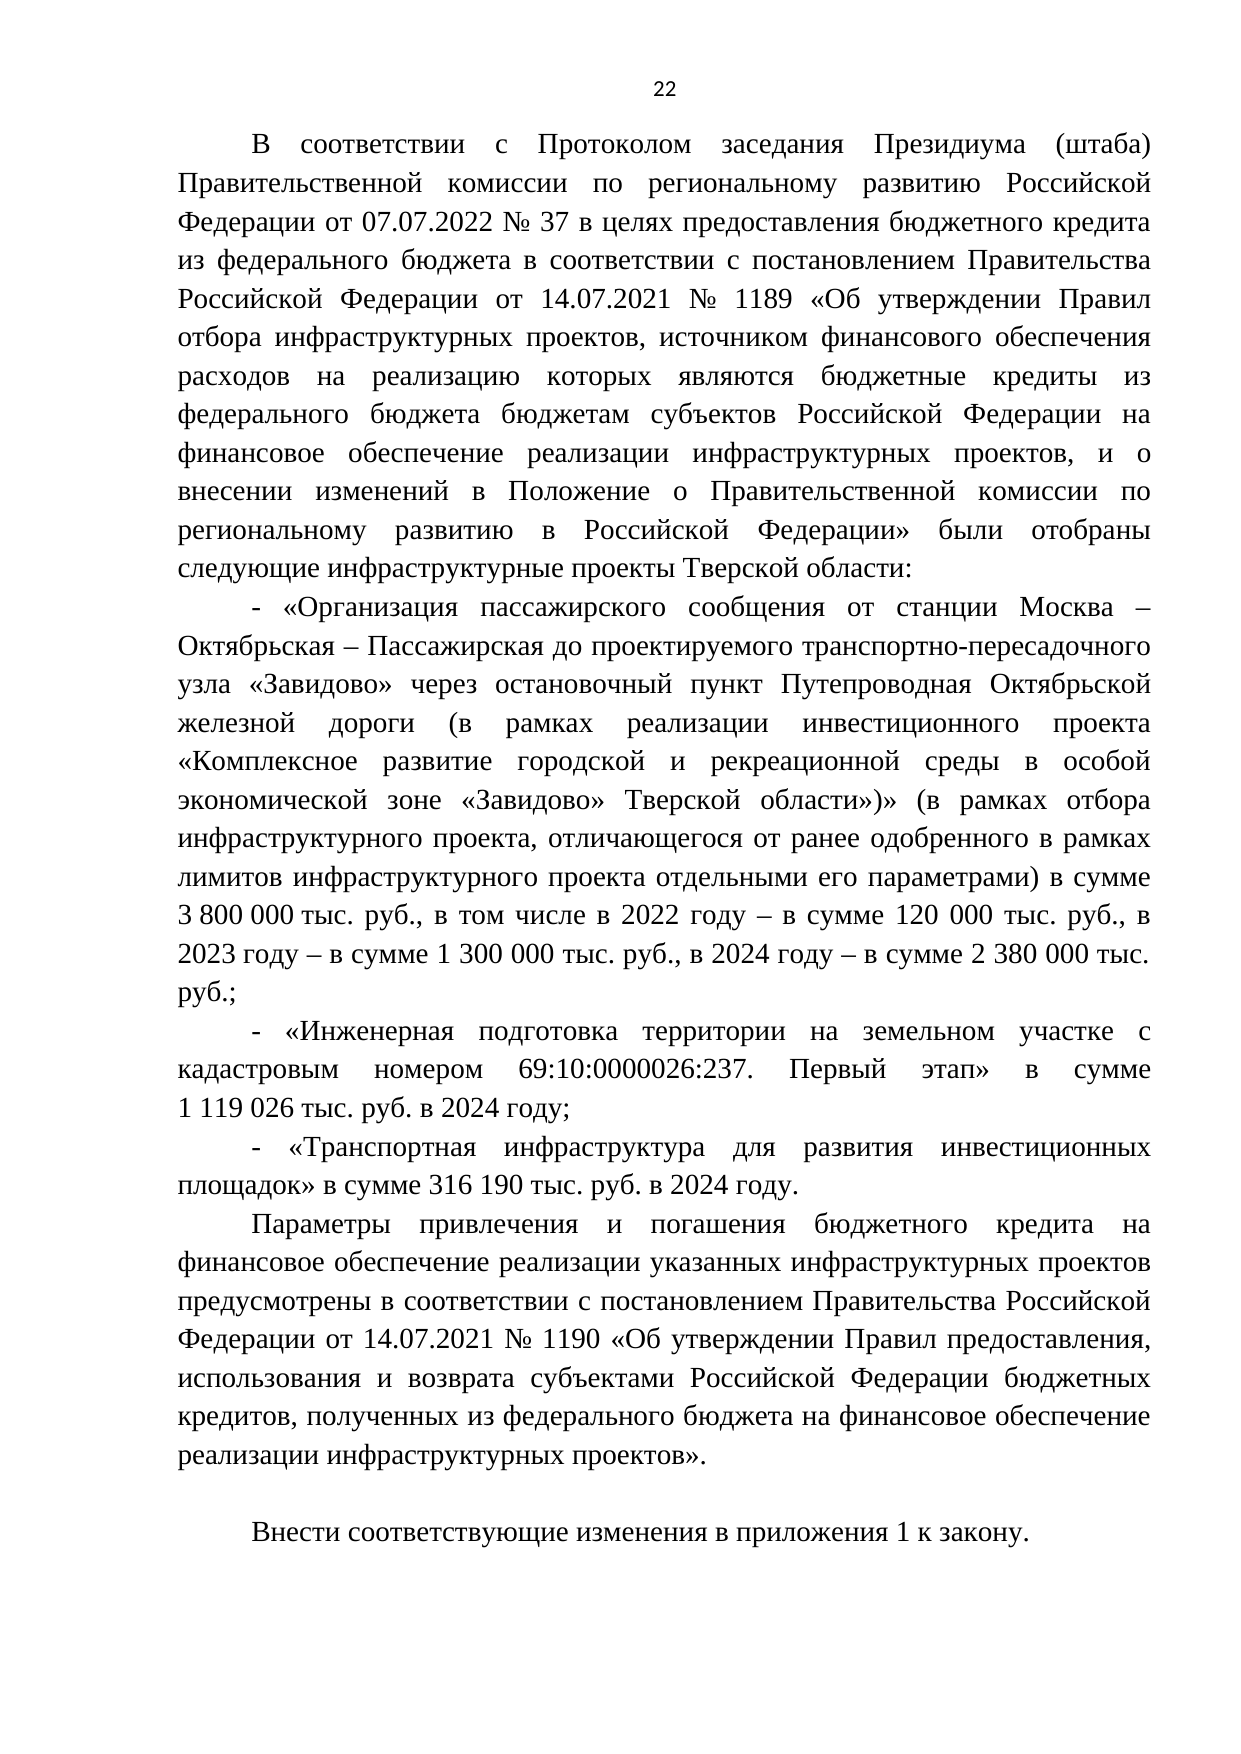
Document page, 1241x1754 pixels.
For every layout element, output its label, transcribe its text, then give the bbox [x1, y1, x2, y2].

text - «Транспортная инфраструктура для развития инвестиционных площадок» в сумме 316 190 тыс. руб. в 2024 году. [177, 1129, 1152, 1201]
text Параметры привлечения и погашения бюджетного кредита на финансовое обеспечение реализации указанных инфраструктурных проектов предусмотрены в соответствии с постановлением Правительства Российской Федерации от 14.07.2021 № 1190 «Об утверждении Правил предоставления, использования и возврата субъектами Российской Федерации бюджетных кредитов, полученных из федерального бюджета на финансовое обеспечение реализации инфраструктурных проектов». [177, 1206, 1152, 1471]
text - «Организация пассажирского сообщения от станции Москва – Октябрьская – Пассажирская до проектируемого транспортно-пересадочного узла «Завидово» через остановочный пункт Путепроводная Октябрьской железной дороги (в рамках реализации инвестиционного проекта «Комплексное развитие городской и рекреационной среды в особой экономической зоне «Завидово» Тверской области»)» (в рамках отбора инфраструктурного проекта, отличающегося от ранее одобренного в рамках лимитов инфраструктурного проекта отдельными его параметрами) в сумме 3 800 000 тыс. руб., в том числе в 2022 году – в сумме 120 000 тыс. руб., в 2023 году – в сумме 1 300 000 тыс. руб., в 2024 году – в сумме 2 380 000 тыс. руб.; [177, 589, 1152, 1008]
text - «Инженерная подготовка территории на земельном участке с кадастровым номером 69:10:0000026:237. Первый этап» в сумме 1 119 026 тыс. руб. в 2024 году; [177, 1013, 1152, 1124]
text Внести соответствующие изменения в приложения 1 к закону. [177, 1514, 1152, 1548]
text В соответствии с Протоколом заседания Президиума (штаба) Правительственной комиссии по региональному развитию Российской Федерации от 07.07.2022 № 37 в целях предоставления бюджетного кредита из федерального бюджета в соответствии с постановлением Правительства Российской Федерации от 14.07.2021 № 1189 «Об утверждении Правил отбора инфраструктурных проектов, источником финансового обеспечения расходов на реализацию которых являются бюджетные кредиты из федерального бюджета бюджетам субъектов Российской Федерации на финансовое обеспечение реализации инфраструктурных проектов, и о внесении изменений в Положение о Правительственной комиссии по региональному развитию в Российской Федерации» были отобраны следующие инфраструктурные проекты Тверской области: [177, 127, 1152, 584]
